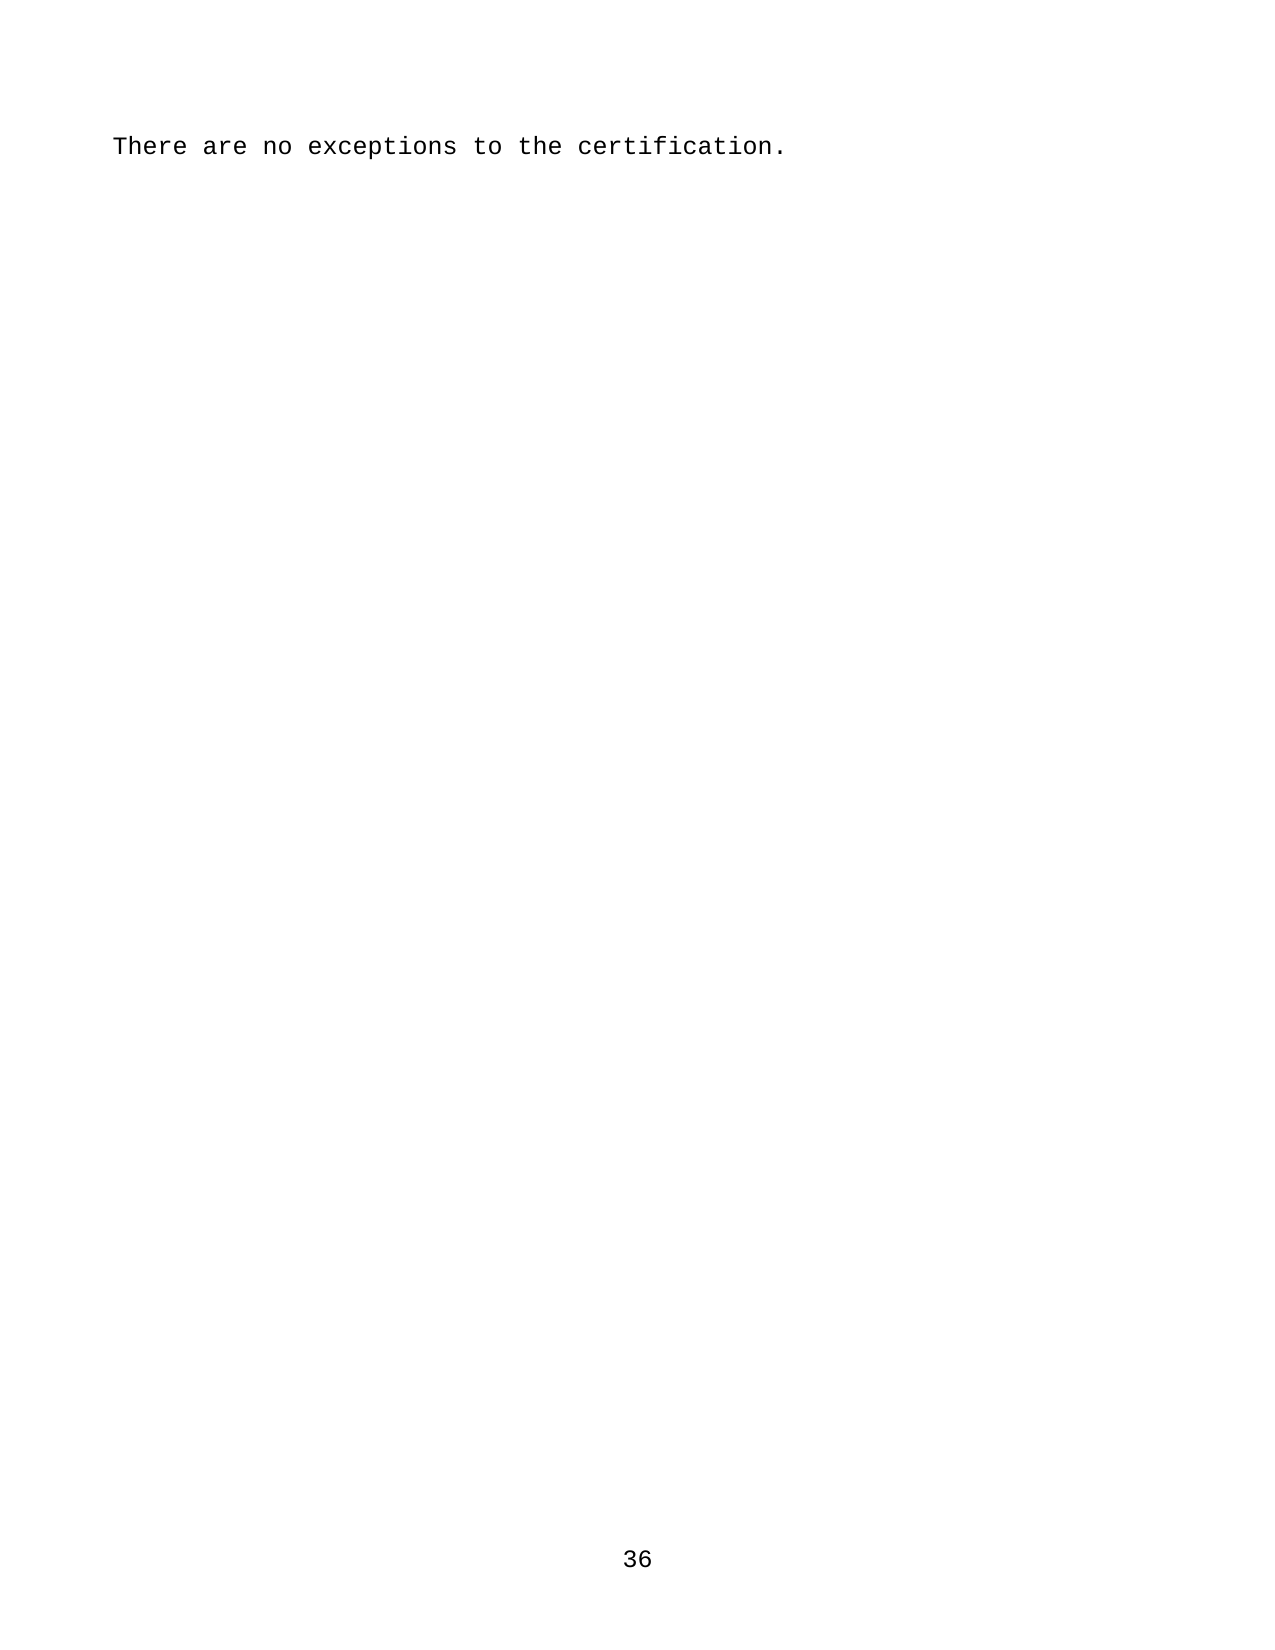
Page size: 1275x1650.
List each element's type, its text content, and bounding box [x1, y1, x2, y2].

list There are no exceptions to the certification. [112, 133, 1162, 162]
